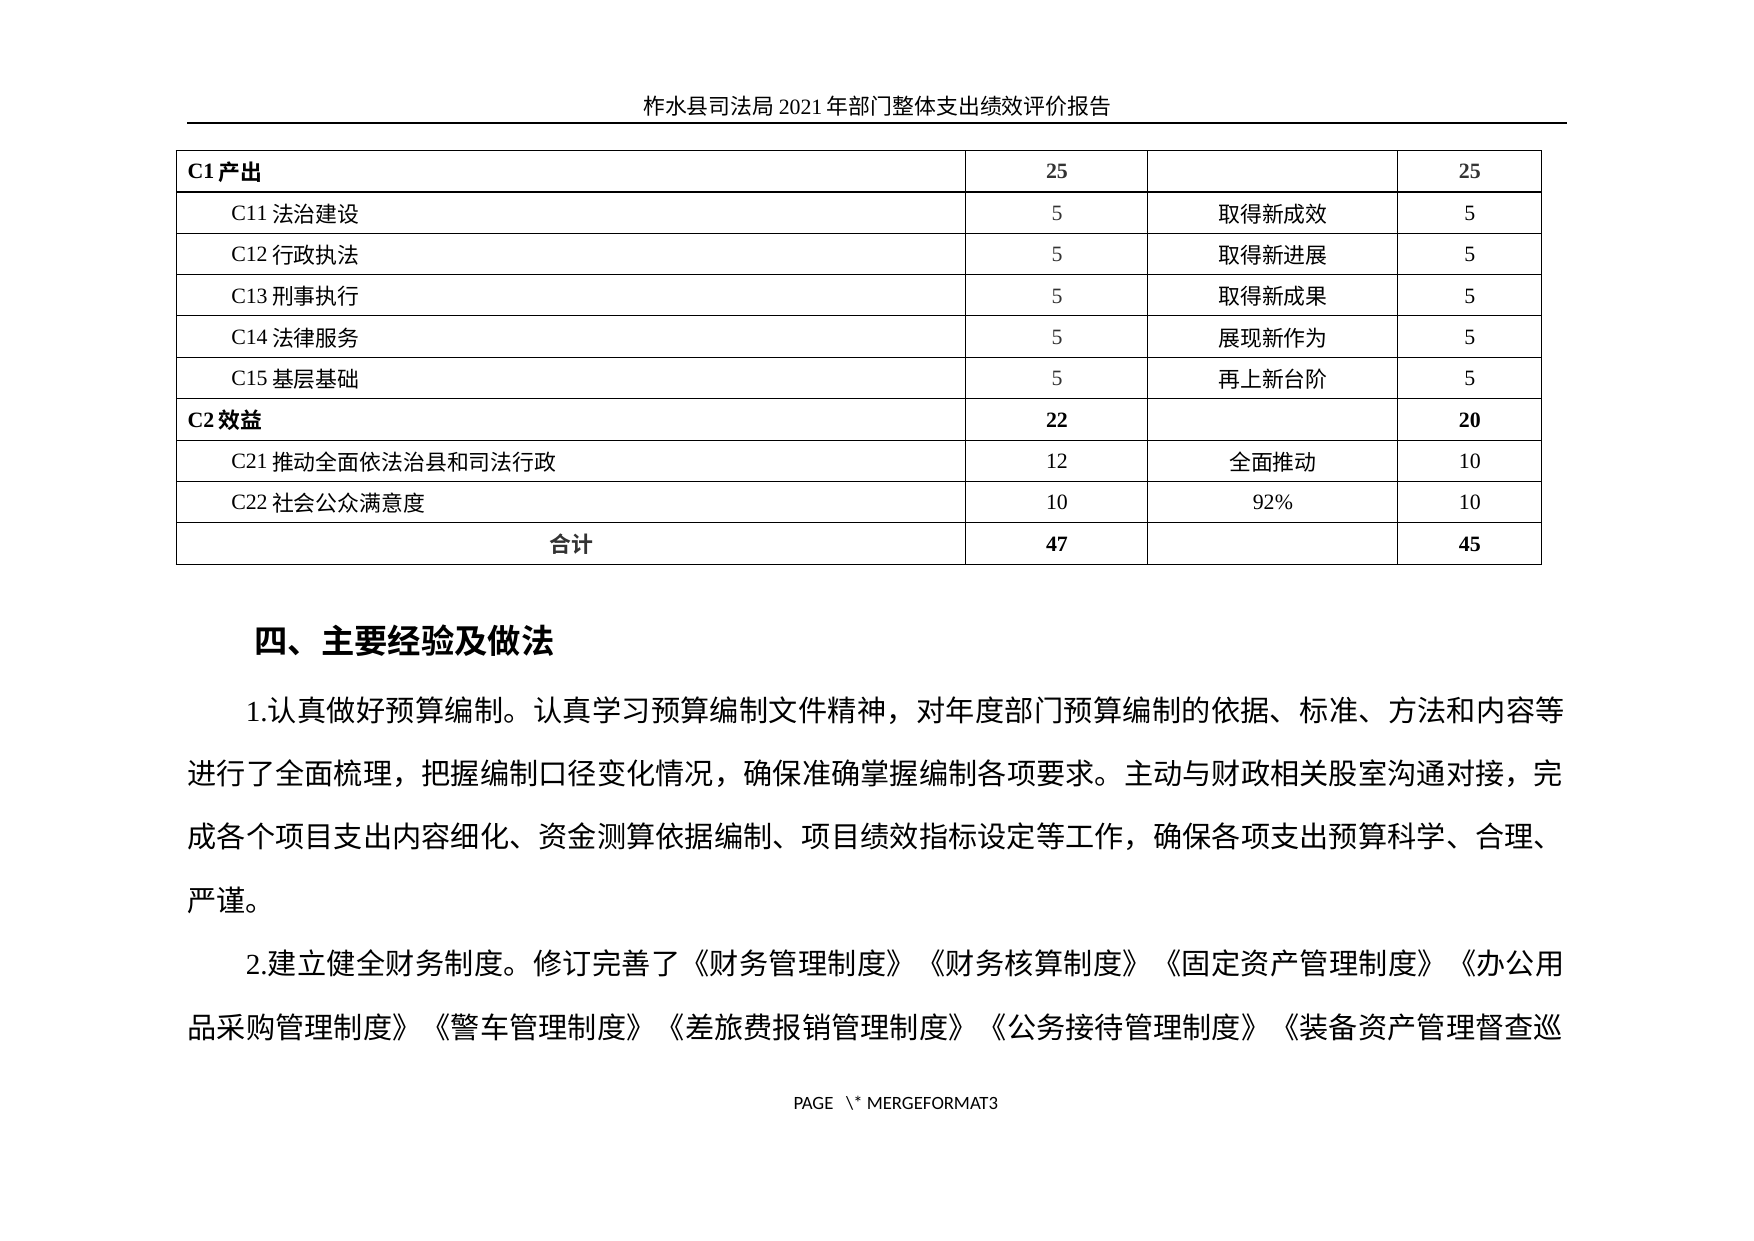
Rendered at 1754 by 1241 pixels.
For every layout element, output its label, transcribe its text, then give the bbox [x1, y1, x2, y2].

table_cell C15基层基础 [177, 358, 965, 398]
table_cell 全面推动 [1148, 441, 1397, 481]
table_cell 10 [1398, 482, 1541, 522]
table_cell C2效益 [177, 399, 965, 439]
table_cell 25 [1398, 151, 1541, 191]
table_cell 5 [966, 193, 1147, 233]
table_cell 5 [1398, 316, 1541, 357]
table_cell 取得新成效 [1148, 193, 1397, 233]
table_cell 5 [966, 275, 1147, 315]
table_cell 5 [1398, 193, 1541, 233]
table_cell 5 [966, 234, 1147, 274]
table_cell 5 [966, 358, 1147, 398]
table_cell 92% [1148, 482, 1397, 522]
table_cell C22社会公众满意度 [177, 482, 965, 522]
table_cell C12行政执法 [177, 234, 965, 274]
table_cell [1148, 399, 1397, 439]
table_cell 10 [1398, 441, 1541, 481]
table_cell 25 [966, 151, 1147, 191]
table_cell 取得新成果 [1148, 275, 1397, 315]
table_cell [1148, 151, 1397, 191]
table_cell C13刑事执行 [177, 275, 965, 315]
table_cell 5 [1398, 275, 1541, 315]
table_cell 10 [966, 482, 1147, 522]
table_cell 合计 [177, 523, 965, 563]
text 1.认真做好预算编制。认真学习预算编制文件精神，对年度部门预算编制的依据、标准、方法和内容等进行了全面梳理，把握编制口径变化情况，确保准确掌握编制各项要求。主动与财政相关股室沟通对接，完成各个项目支出内容细化、资金测算依据编制、项目绩效指标设定等工作，确保各项支出预算科学、合理、严谨。 [187, 687, 1567, 920]
table_cell C1产出 [177, 151, 965, 191]
table_cell 展现新作为 [1148, 316, 1397, 357]
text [187, 941, 1567, 1047]
table_cell C14法律服务 [177, 316, 965, 357]
table_cell 取得新进展 [1148, 234, 1397, 274]
table_cell C21推动全面依法治县和司法行政 [177, 441, 965, 481]
table_cell 5 [1398, 234, 1541, 274]
table_cell 再上新台阶 [1148, 358, 1397, 398]
table_cell 20 [1398, 399, 1541, 439]
table_cell C11法治建设 [177, 193, 965, 233]
table_cell 22 [966, 399, 1147, 439]
subtitle 四、主要经验及做法 [187, 615, 1567, 663]
table_cell 12 [966, 441, 1147, 481]
table_cell 5 [966, 316, 1147, 357]
table_cell 47 [966, 523, 1147, 563]
table_cell 5 [1398, 358, 1541, 398]
table_cell [1148, 523, 1397, 563]
table_cell 45 [1398, 523, 1541, 563]
